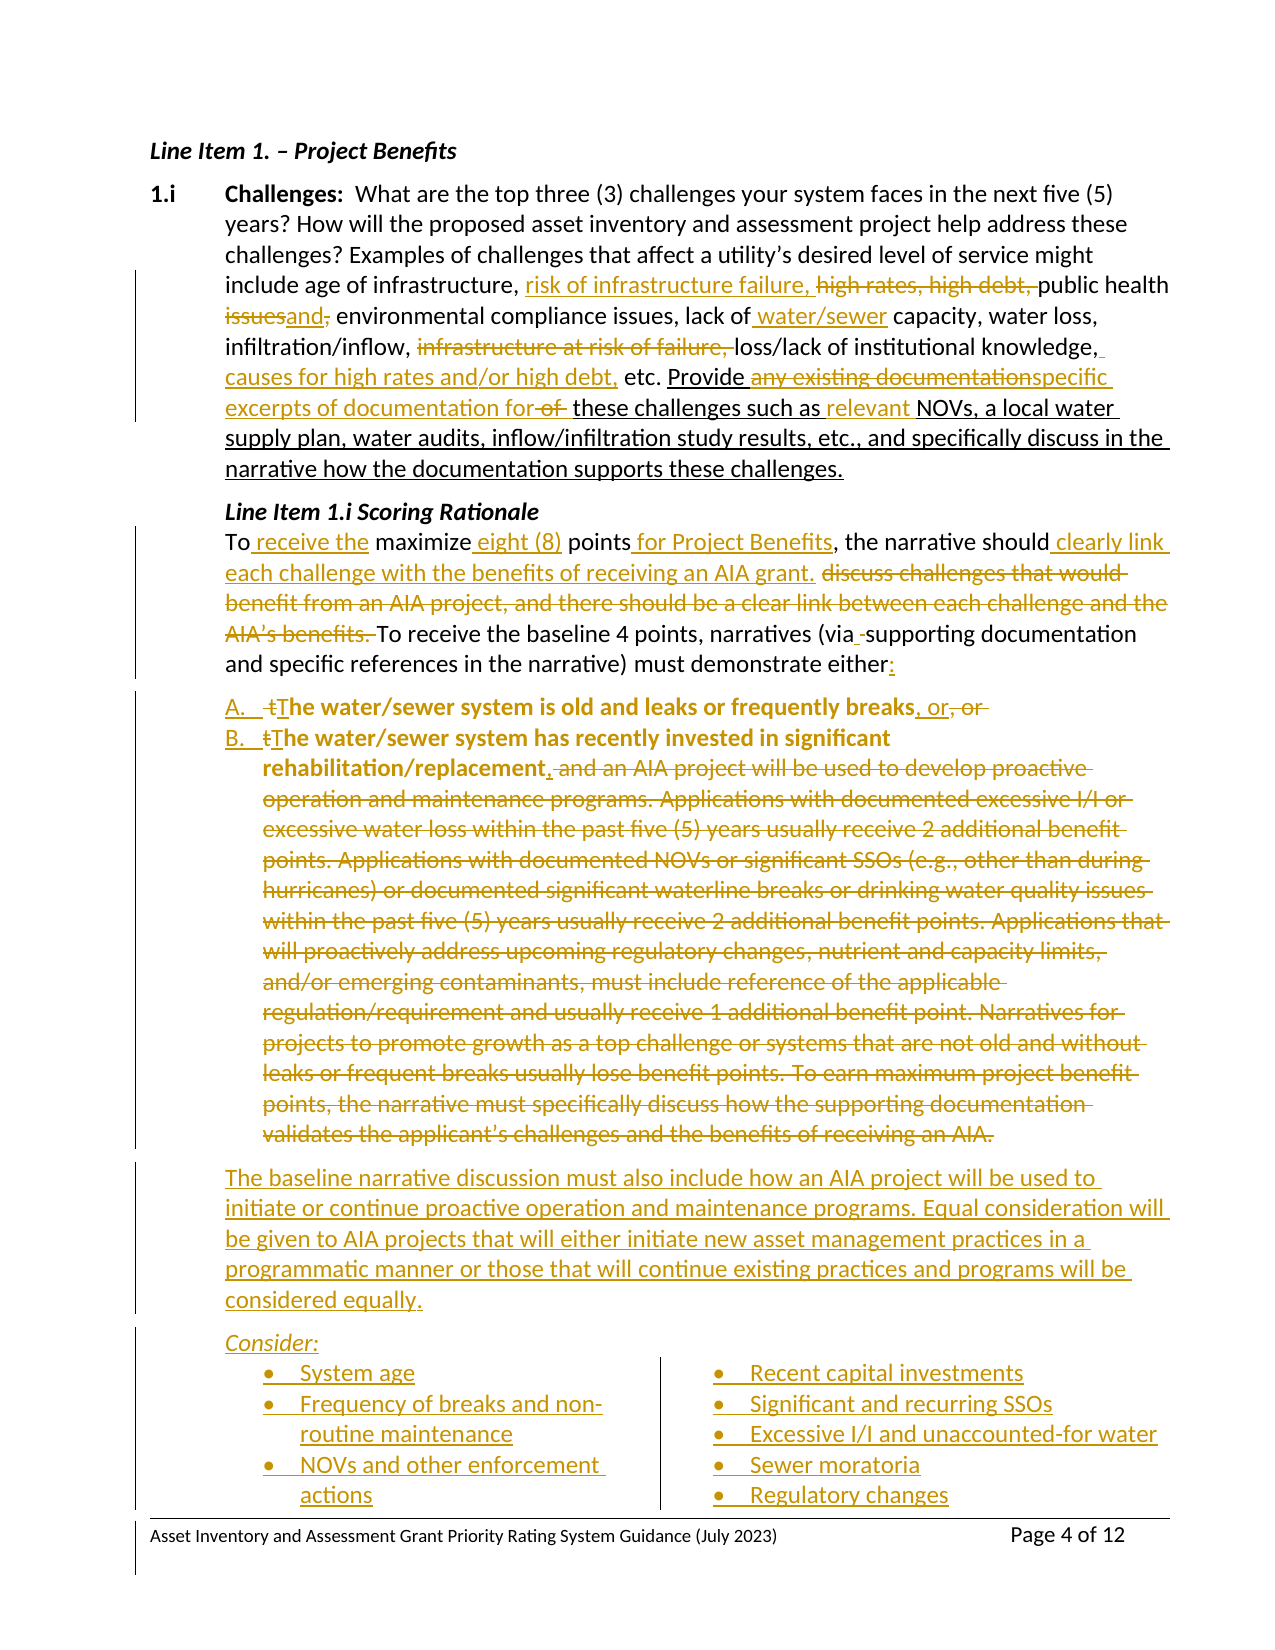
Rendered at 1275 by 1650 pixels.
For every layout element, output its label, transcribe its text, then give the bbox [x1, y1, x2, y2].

text Line Item 1.i Scoring Rationale [225, 496, 1170, 526]
list he water/sewer system is old and leaks or frequently breaks [225, 691, 1170, 722]
text 1.i Challenges: What are the top three (3) challenges your system faces in the next five (5) years? How will the proposed asset inventory and assessment project help address these challenges? Examples of challenges that affect a utility’s desired level of service might include age of infrastructure, public health environmental compliance issues, lack of capacity, water loss, infiltration/inflow, loss/lack of institutional knowledge, etc. Provide these challenges such as NOVs, a local water supply plan, water audits, inflow/infiltration study results, etc., and specifically discuss in the narrative how the documentation supports these challenges. [150, 178, 1170, 483]
list he water/sewer system has recently invested in significant rehabilitation/replacement [225, 722, 1170, 1149]
text Line Item 1. – Project Benefits [150, 135, 1170, 166]
text To maximize points, the narrative should To receive the baseline 4 points, narratives (viasupporting documentation and specific references in the narrative) must demonstrate either [225, 526, 1170, 679]
